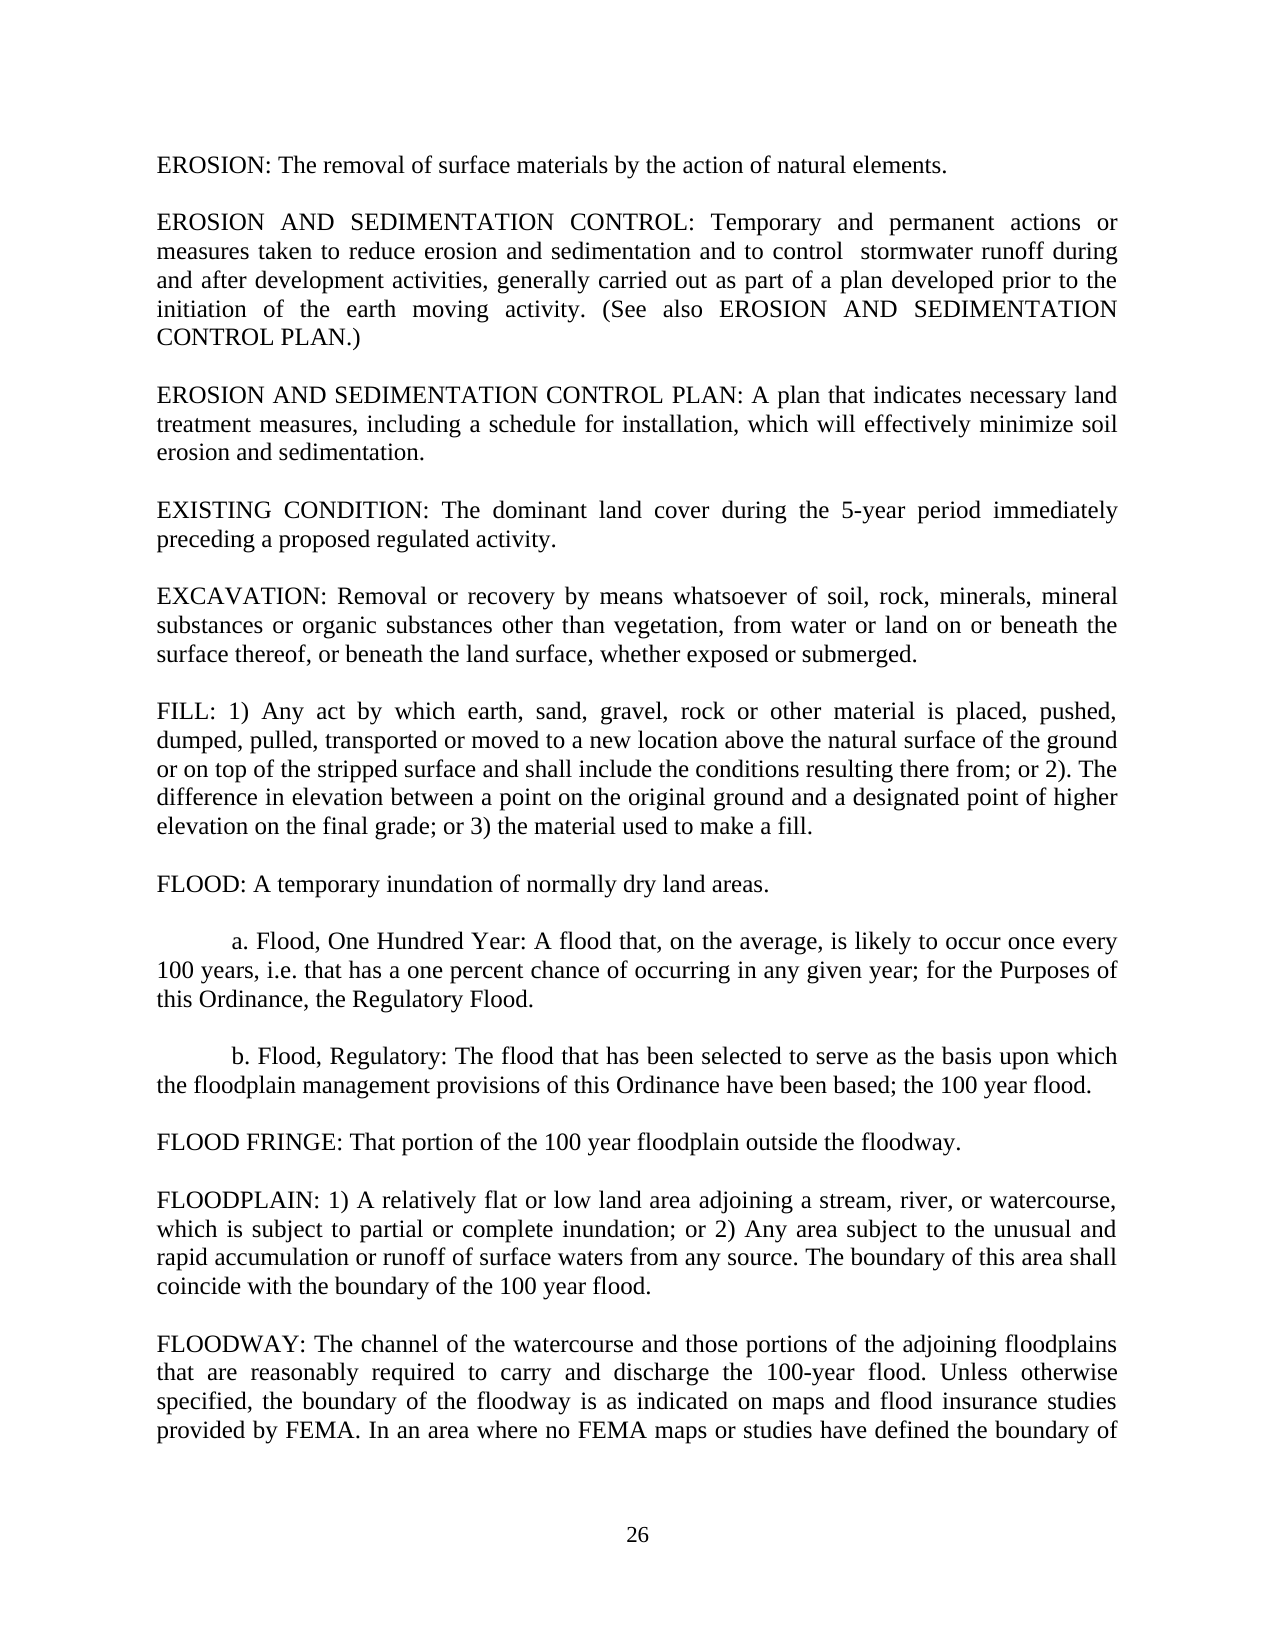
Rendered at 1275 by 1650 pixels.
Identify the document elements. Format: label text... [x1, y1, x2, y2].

text EROSION: The removal of surface materials by the action of natural elements. [156, 150, 1118, 179]
text EROSION AND SEDIMENTATION CONTROL: Temporary and permanent actions or measures taken to reduce erosion and sedimentation and to control stormwater runoff during and after development activities, generally carried out as part of a plan developed prior to the initiation of the earth moving activity. (See also EROSION AND SEDIMENTATION CONTROL PLAN.) [156, 207, 1118, 351]
text EXISTING CONDITION: The dominant land cover during the 5-year period immediately preceding a proposed regulated activity. [156, 495, 1118, 552]
text EROSION AND SEDIMENTATION CONTROL PLAN: A plan that indicates necessary land treatment measures, including a schedule for installation, which will effectively minimize soil erosion and sedimentation. [156, 380, 1118, 466]
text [156, 1329, 1118, 1444]
text b. Flood, Regulatory: The flood that has been selected to serve as the basis upon which the floodplain management provisions of this Ordinance have been based; the 100 year flood. [156, 1041, 1118, 1099]
text FLOOD: A temporary inundation of normally dry land areas. [156, 869, 1118, 897]
text a. Flood, One Hundred Year: A flood that, on the average, is likely to occur once every 100 years, i.e. that has a one percent chance of occurring in any given year; for the Purposes of this Ordinance, the Regulatory Flood. [156, 926, 1118, 1012]
text FLOODPLAIN: 1) A relatively flat or low land area adjoining a stream, river, or watercourse, which is subject to partial or complete inundation; or 2) Any area subject to the unusual and rapid accumulation or runoff of surface waters from any source. The boundary of this area shall coincide with the boundary of the 100 year flood. [156, 1185, 1118, 1300]
text EXCAVATION: Removal or recovery by means whatsoever of soil, rock, minerals, mineral substances or organic substances other than vegetation, from water or land on or beneath the surface thereof, or beneath the land surface, whether exposed or submerged. [156, 581, 1118, 667]
text FLOOD FRINGE: That portion of the 100 year floodplain outside the floodway. [156, 1127, 1118, 1156]
text FILL: 1) Any act by which earth, sand, gravel, rock or other material is placed, pushed, dumped, pulled, transported or moved to a new location above the natural surface of the ground or on top of the stripped surface and shall include the conditions resulting there from; or 2). The difference in elevation between a point on the original ground and a designated point of higher elevation on the final grade; or 3) the material used to make a fill. [156, 696, 1118, 840]
